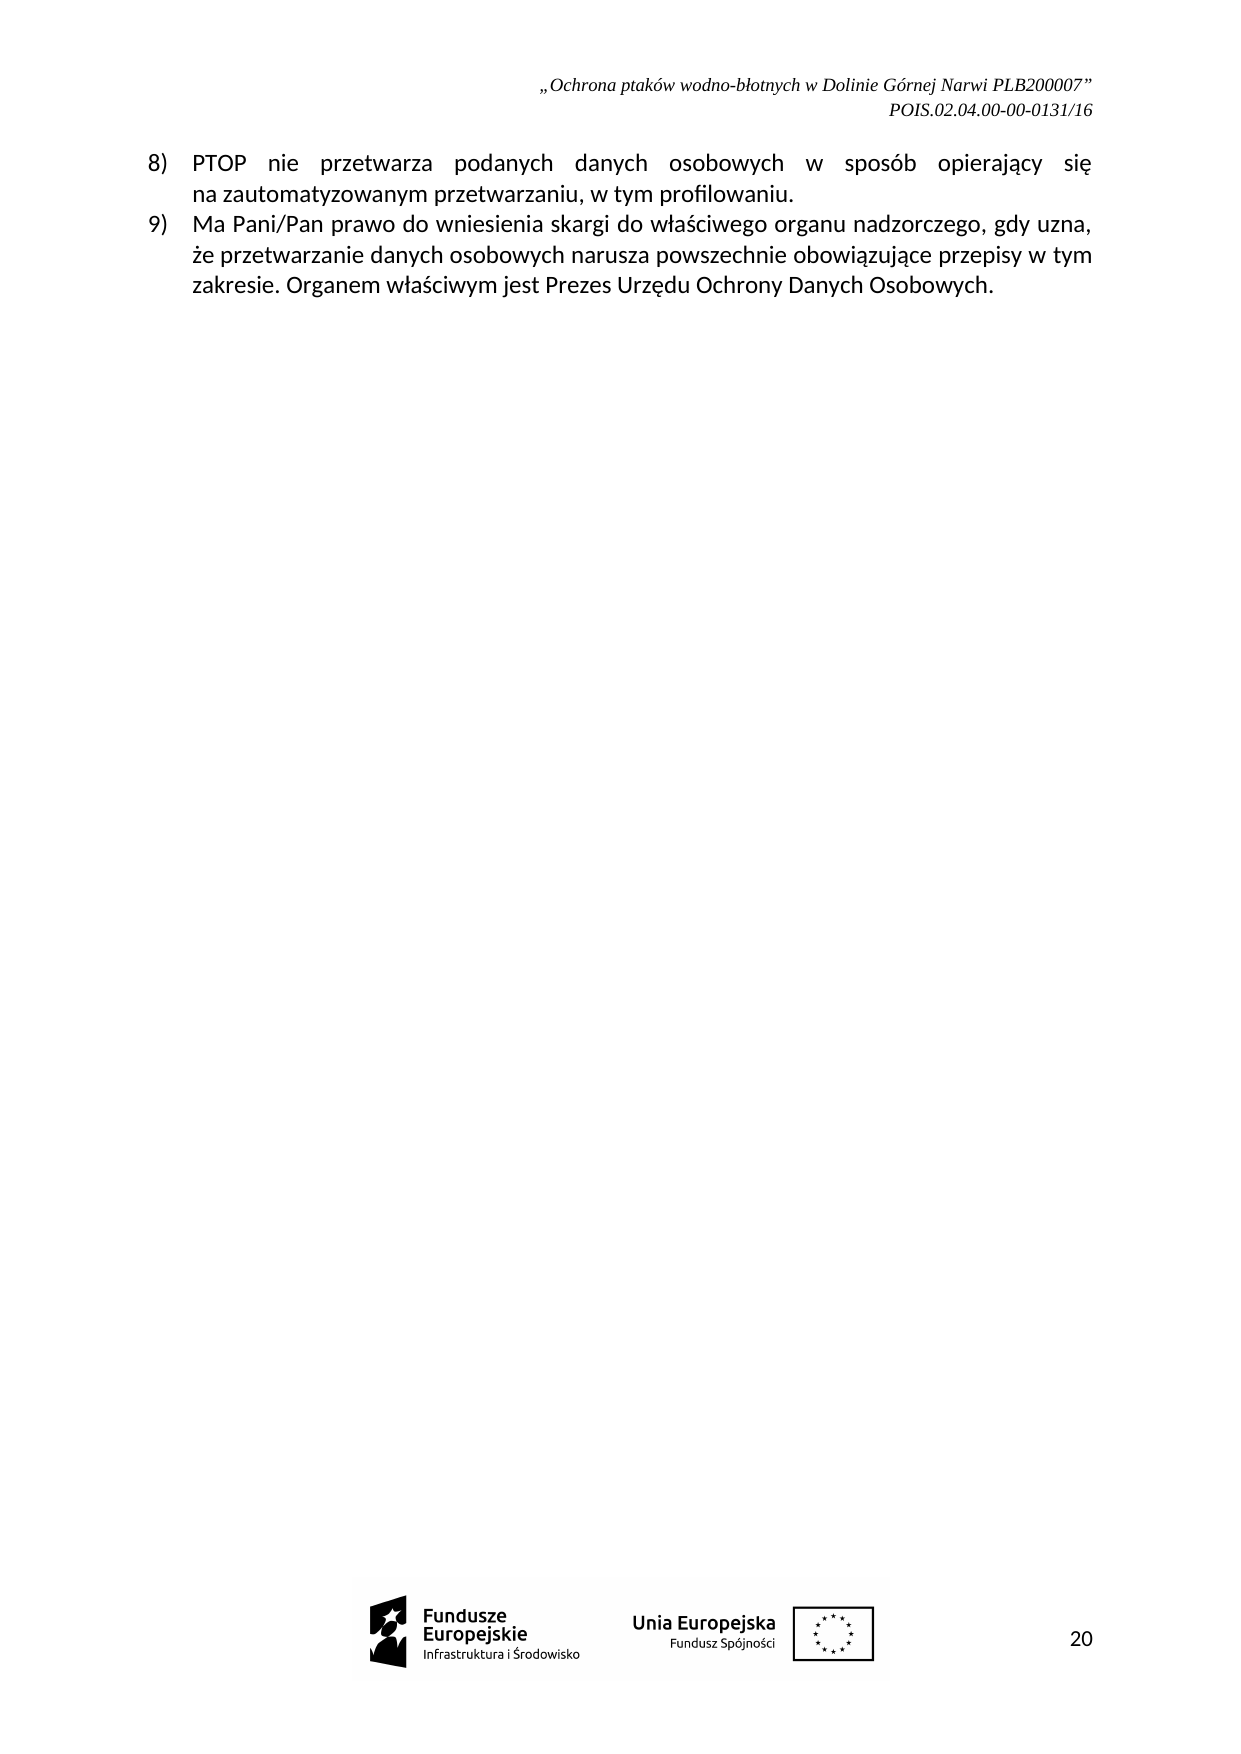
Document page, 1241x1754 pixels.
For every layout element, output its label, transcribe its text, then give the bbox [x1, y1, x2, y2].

list PTOP nie przetwarza podanych danych osobowych w sposób opierający się na zautomatyzowanym przetwarzaniu, w tym profilowaniu. [148, 148, 1093, 209]
picture [352, 1577, 890, 1681]
list Ma Pani/Pan prawo do wniesienia skargi do właściwego organu nadzorczego, gdy uzna, że przetwarzanie danych osobowych narusza powszechnie obowiązujące przepisy w tym zakresie. Organem właściwym jest Prezes Urzędu Ochrony Danych Osobowych. [148, 209, 1093, 300]
